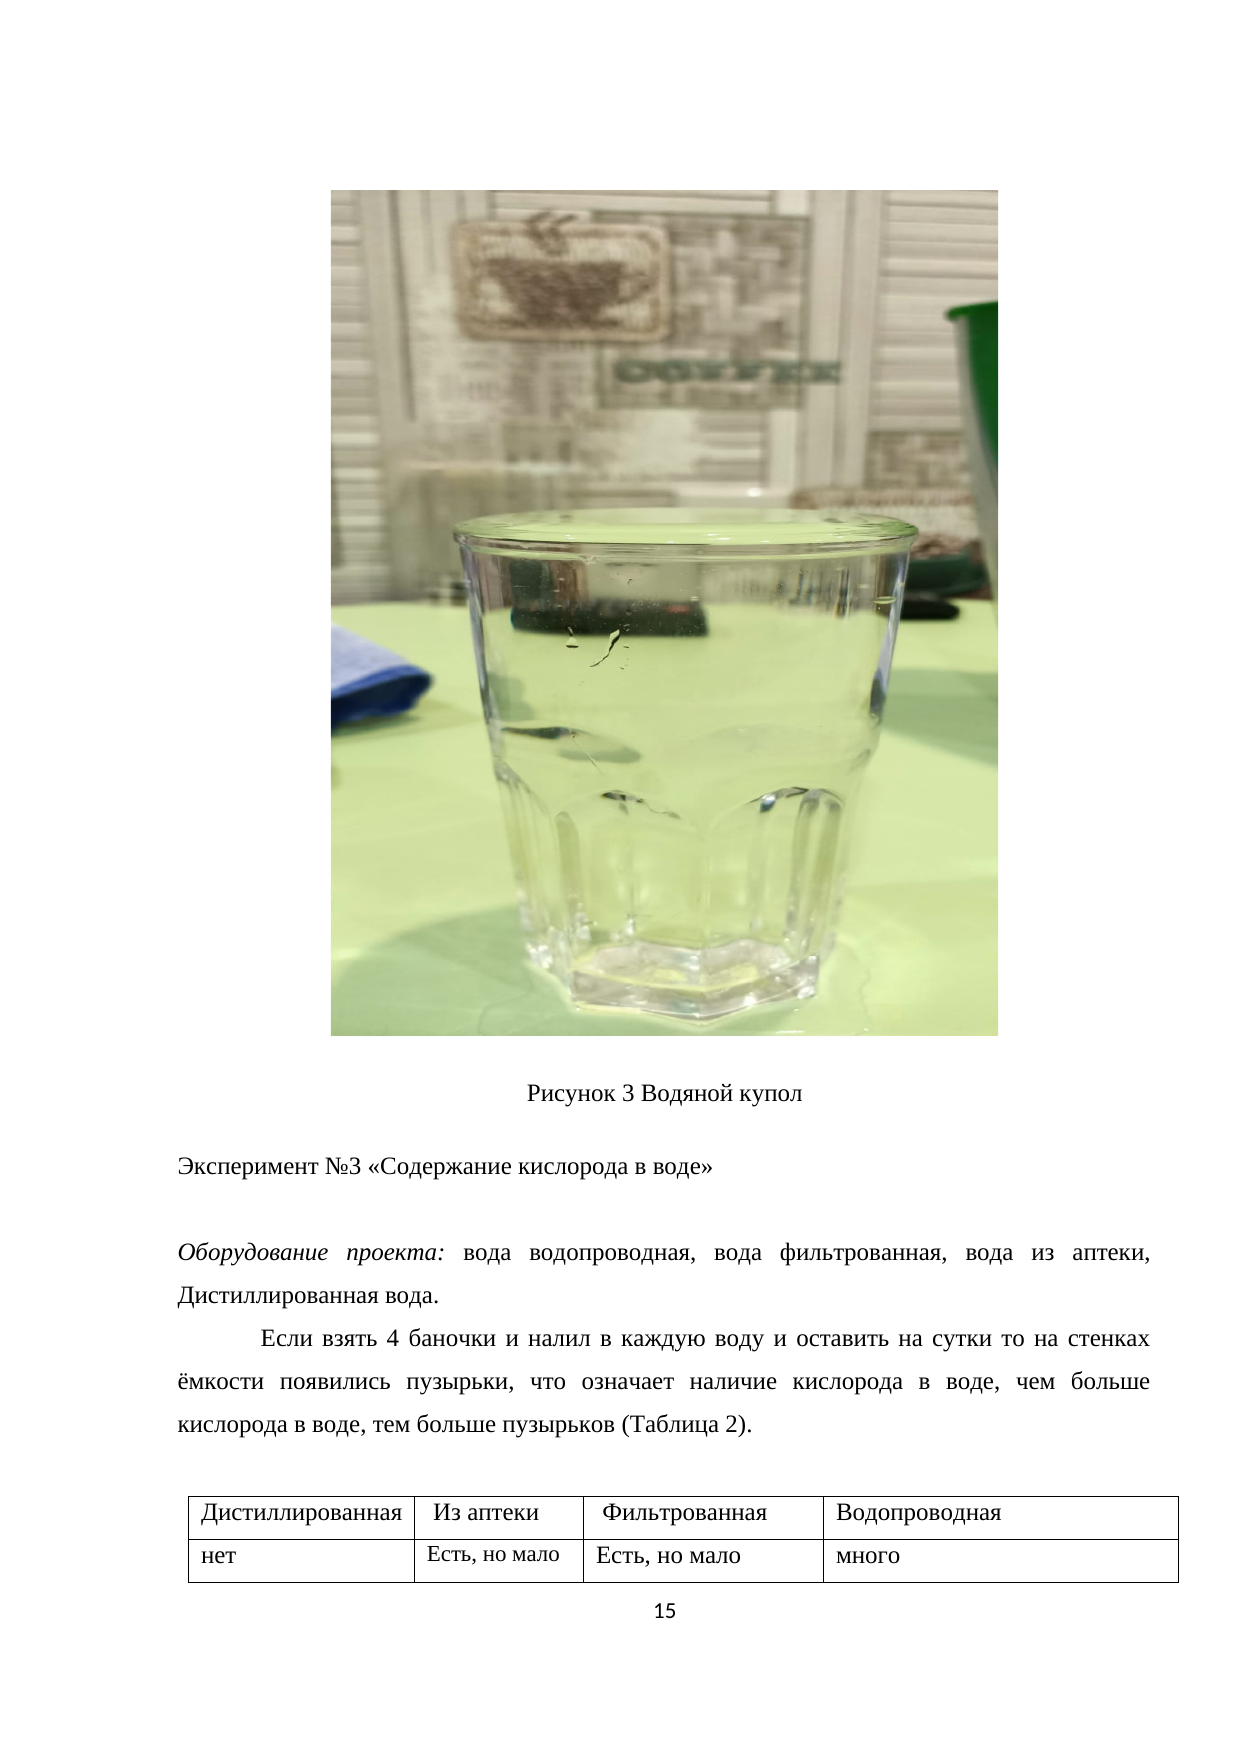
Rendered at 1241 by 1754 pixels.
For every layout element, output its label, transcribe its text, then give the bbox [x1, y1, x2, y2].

table_cell много [824, 1540, 1178, 1582]
table_header Фильтрованная [584, 1497, 823, 1539]
table_header Дистиллированная [189, 1497, 414, 1539]
picture [330, 190, 999, 1036]
text Оборудование проекта: вода водопроводная, вода фильтрованная, вода из аптеки, Дистиллированная вода. [177, 1237, 1152, 1309]
table_cell Есть, но мало [584, 1540, 823, 1582]
text Если взять 4 баночки и налил в каждую воду и оставить на сутки то на стенках ёмкости появились пузырьки, что означает наличие кислорода в воде, чем больше кислорода в воде, тем больше пузырьков (Таблица 2). [177, 1323, 1152, 1438]
table_header Водопроводная [824, 1497, 1178, 1539]
text Рисунок 3 Водяной купол [177, 1078, 1152, 1107]
table_cell Есть, но мало [415, 1540, 583, 1582]
table_cell нет [189, 1540, 414, 1582]
table_header Из аптеки [415, 1497, 583, 1539]
text Эксперимент №3 «Содержание кислорода в воде» [177, 1151, 1152, 1179]
